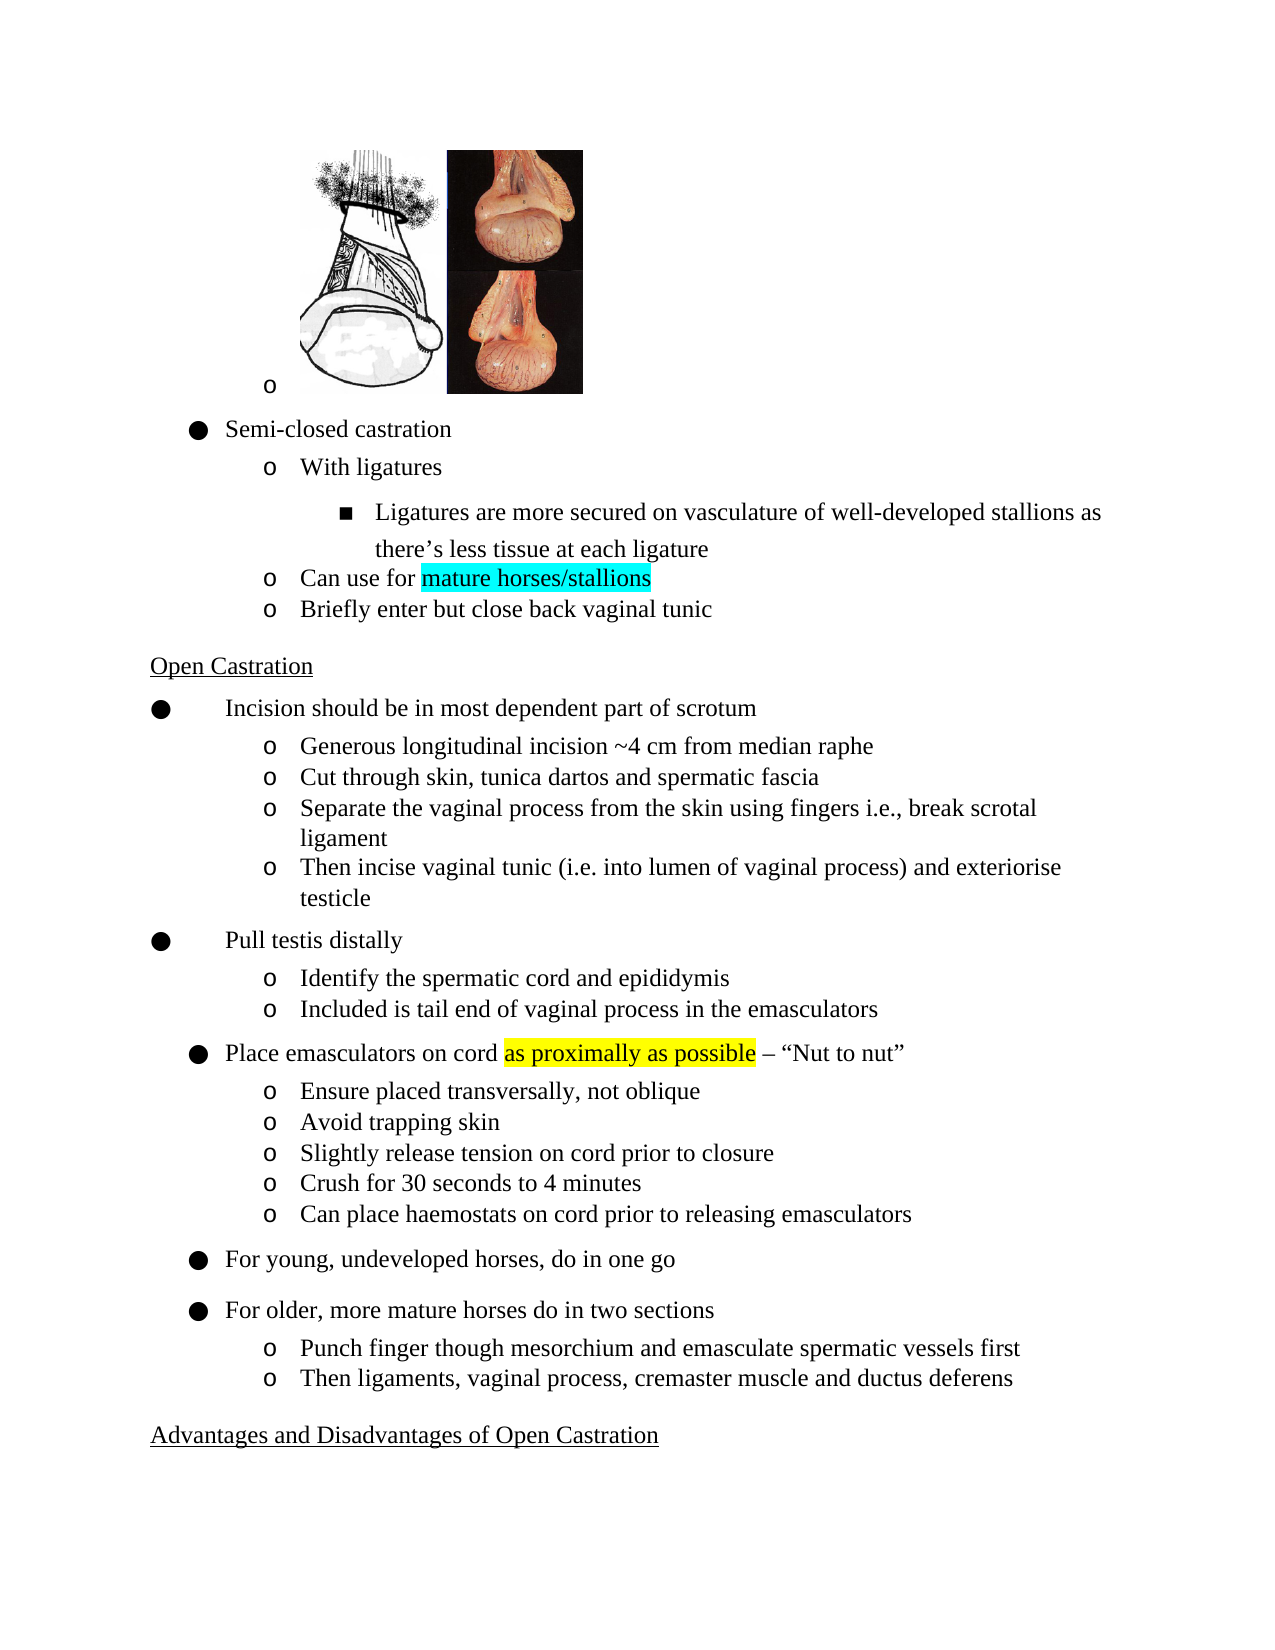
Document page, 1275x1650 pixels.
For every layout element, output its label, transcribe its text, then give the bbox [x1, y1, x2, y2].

list Pull testis distally [150, 912, 1125, 963]
list Separate the vaginal process from the skin using fingers i.e., break scrotal ligament [262, 793, 1125, 852]
list Generous longitudinal incision ~4 cm from median raphe [262, 731, 1125, 762]
list Semi-closed castration [187, 401, 1125, 452]
list Ensure placed transversally, not oblique [262, 1076, 1125, 1107]
list Identify the spermatic cord and epididymis [262, 963, 1125, 994]
list Incision should be in most dependent part of scrotum [150, 680, 1125, 731]
list Briefly enter but close back vaginal tunic [262, 594, 1125, 624]
list For older, more mature horses do in two sections [187, 1281, 1125, 1333]
list Can place haemostats on cord prior to releasing emasculators [262, 1199, 1125, 1230]
list Punch finger though mesorchium and emasculate spermatic vessels first [262, 1333, 1125, 1363]
text Open Castration [150, 651, 1125, 680]
list Place emasculators on cord as proximally as possible – “Nut to nut” [187, 1025, 1125, 1076]
list Can use for mature horses/stallions [262, 563, 1125, 594]
list With ligatures [262, 452, 1125, 483]
list Cut through skin, tunica dartos and spermatic fascia [262, 762, 1125, 793]
list Avoid trapping skin [262, 1107, 1125, 1138]
picture [300, 150, 583, 394]
list Ligatures are more secured on vasculature of well-developed stallions as there’s less tissue at each ligature [337, 483, 1125, 563]
list Then ligaments, vaginal process, cremaster muscle and ductus deferens [262, 1363, 1125, 1394]
list Slightly release tension on cord prior to closure [262, 1138, 1125, 1168]
list Crush for 30 seconds to 4 minutes [262, 1168, 1125, 1199]
list Included is tail end of vaginal process in the emasculators [262, 994, 1125, 1025]
list Then incise vaginal tunic (i.e. into lumen of vaginal process) and exteriorise testicle [262, 852, 1125, 912]
list For young, undeveloped horses, do in one go [187, 1230, 1125, 1281]
text Advantages and Disadvantages of Open Castration [150, 1421, 1125, 1449]
